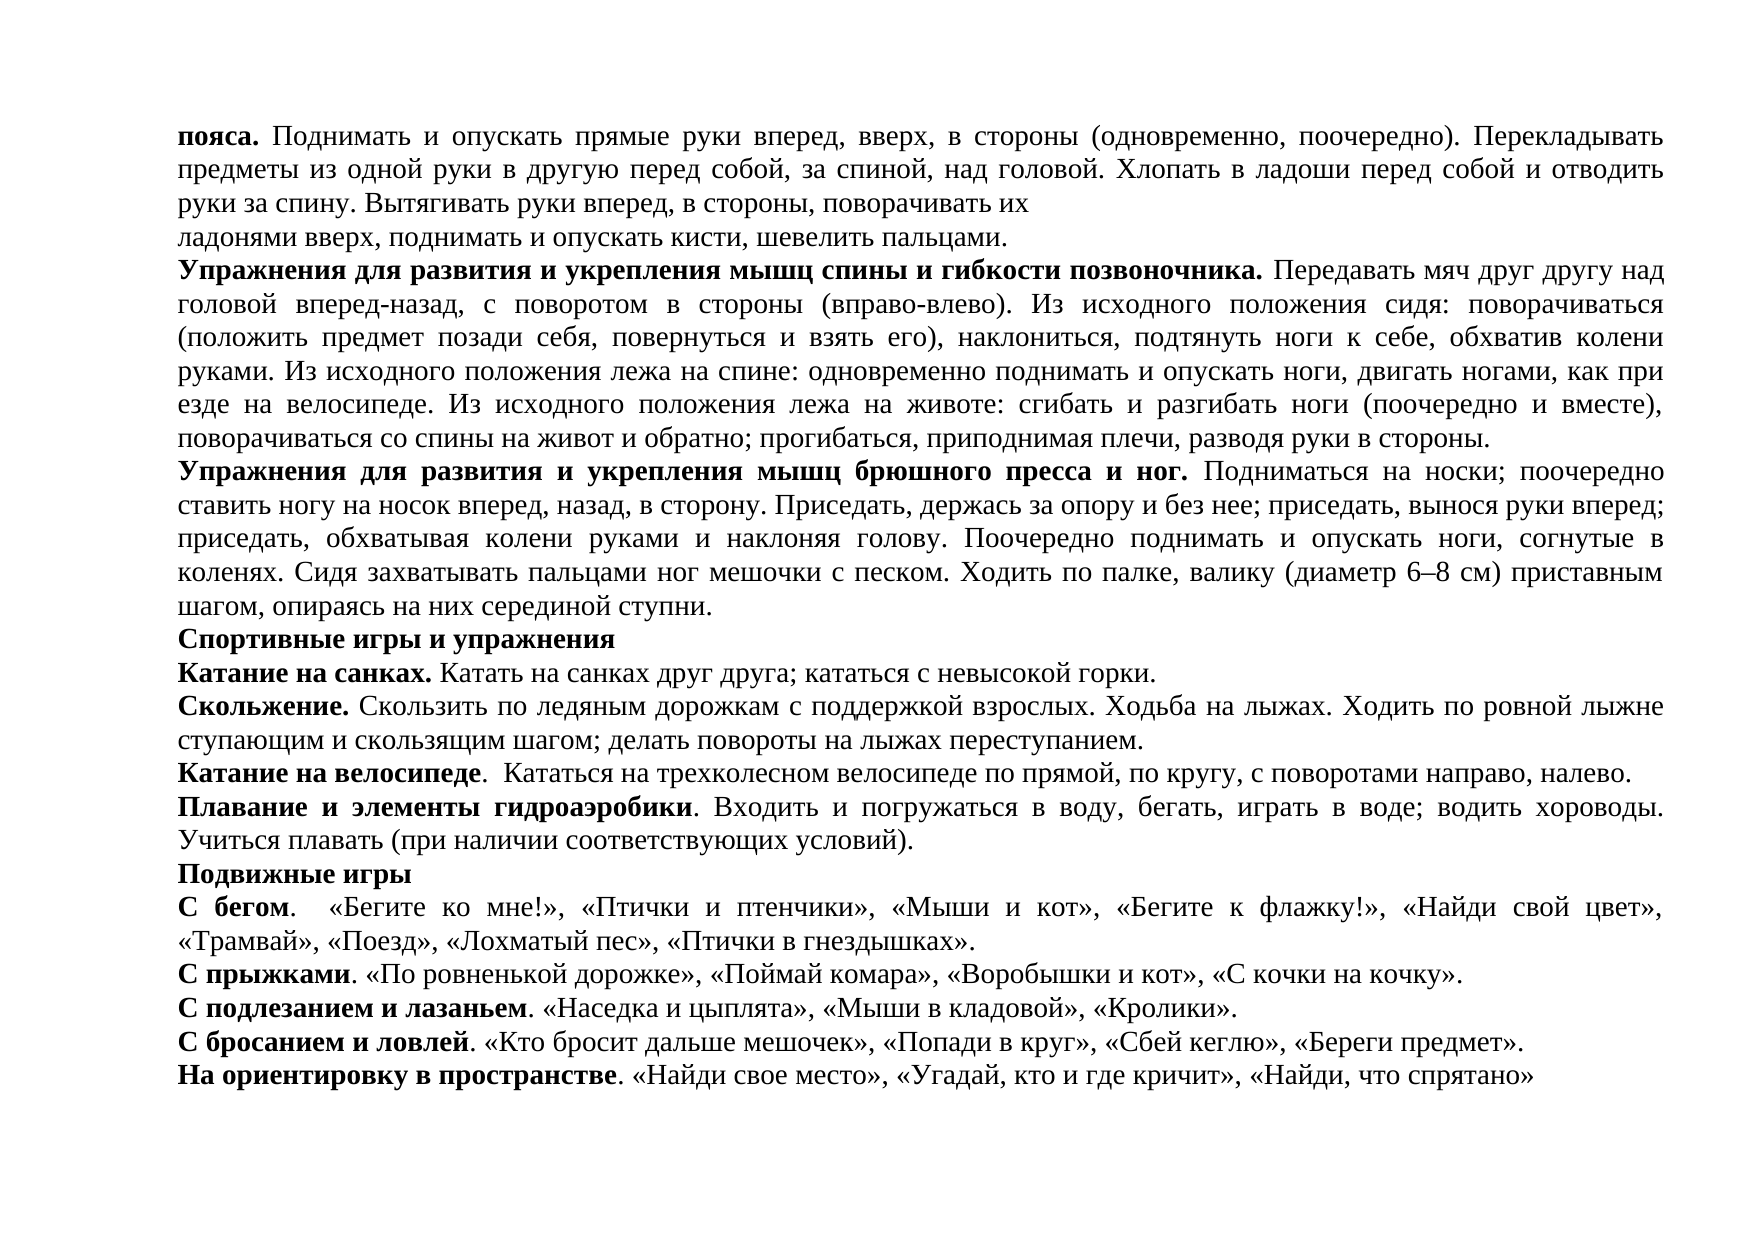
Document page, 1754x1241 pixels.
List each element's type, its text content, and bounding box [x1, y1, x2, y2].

text С прыжками. «По ровненькой дорожке», «Поймай комара», «Воробышки и кот», «С кочки на кочку». [177, 957, 1665, 990]
text Катание на велосипеде. Кататься на трехколесном велосипеде по прямой, по кругу, с поворотами направо, налево. [177, 755, 1665, 789]
text Спортивные игры и упражнения [177, 621, 1665, 655]
text С бросанием и ловлей. «Кто бросит дальше мешочек», «Попади в круг», «Сбей кеглю», «Береги предмет». [177, 1024, 1665, 1057]
text Упражнения для развития и укрепления мышц брюшного пресса и ног. Подниматься на носки; поочередно ставить ногу на носок вперед, назад, в сторону. Приседать, держась за опору и без нее; приседать, вынося руки вперед; приседать, обхватывая колени руками и наклоняя голову. Поочередно поднимать и опускать ноги, согнутые в коленях. Сидя захватывать пальцами ног мешочки с песком. Ходить по палке, валику (диаметр 6–8 см) приставным шагом, опираясь на них серединой ступни. [177, 453, 1665, 621]
text Катание на санках. Катать на санках друг друга; кататься с невысокой горки. [177, 655, 1665, 688]
text Упражнения для развития и укрепления мышц спины и гибкости позвоночника. Передавать мяч друг другу над головой вперед-назад, с поворотом в стороны (вправо-влево). Из исходного положения сидя: поворачиваться (положить предмет позади себя, повернуться и взять его), наклониться, подтянуть ноги к себе, обхватив колени руками. Из исходного положения лежа на спине: одновременно поднимать и опускать ноги, двигать ногами, как при езде на велосипеде. Из исходного положения лежа на животе: сгибать и разгибать ноги (поочередно и вместе), поворачиваться со спины на живот и обратно; прогибаться, приподнимая плечи, разводя руки в стороны. [177, 252, 1665, 453]
text С бегом. «Бегите ко мне!», «Птички и птенчики», «Мыши и кот», «Бегите к флажку!», «Найди свой цвет», «Трамвай», «Поезд», «Лохматый пес», «Птички в гнездышках». [177, 889, 1665, 957]
text Подвижные игры [177, 856, 1665, 889]
text На ориентировку в пространстве. «Найди свое место», «Угадай, кто и где кричит», «Найди, что спрятано» [177, 1057, 1665, 1091]
text Скольжение. Скользить по ледяным дорожкам с поддержкой взрослых. Ходьба на лыжах. Ходить по ровной лыжне ступающим и скользящим шагом; делать повороты на лыжах переступанием. [177, 688, 1665, 755]
text С подлезанием и лазаньем. «Наседка и цыплята», «Мыши в кладовой», «Кролики». [177, 990, 1665, 1024]
text Плавание и элементы гидроаэробики. Входить и погружаться в воду, бегать, играть в воде; водить хороводы. Учиться плавать (при наличии соответствующих условий). [177, 789, 1665, 856]
text пояса. Поднимать и опускать прямые руки вперед, вверх, в стороны (одновременно, поочередно). Перекладывать предметы из одной руки в другую перед собой, за спиной, над головой. Хлопать в ладоши перед собой и отводить руки за спину. Вытягивать руки вперед, в стороны, поворачивать их [177, 118, 1665, 219]
text ладонями вверх, поднимать и опускать кисти, шевелить пальцами. [177, 219, 1665, 252]
